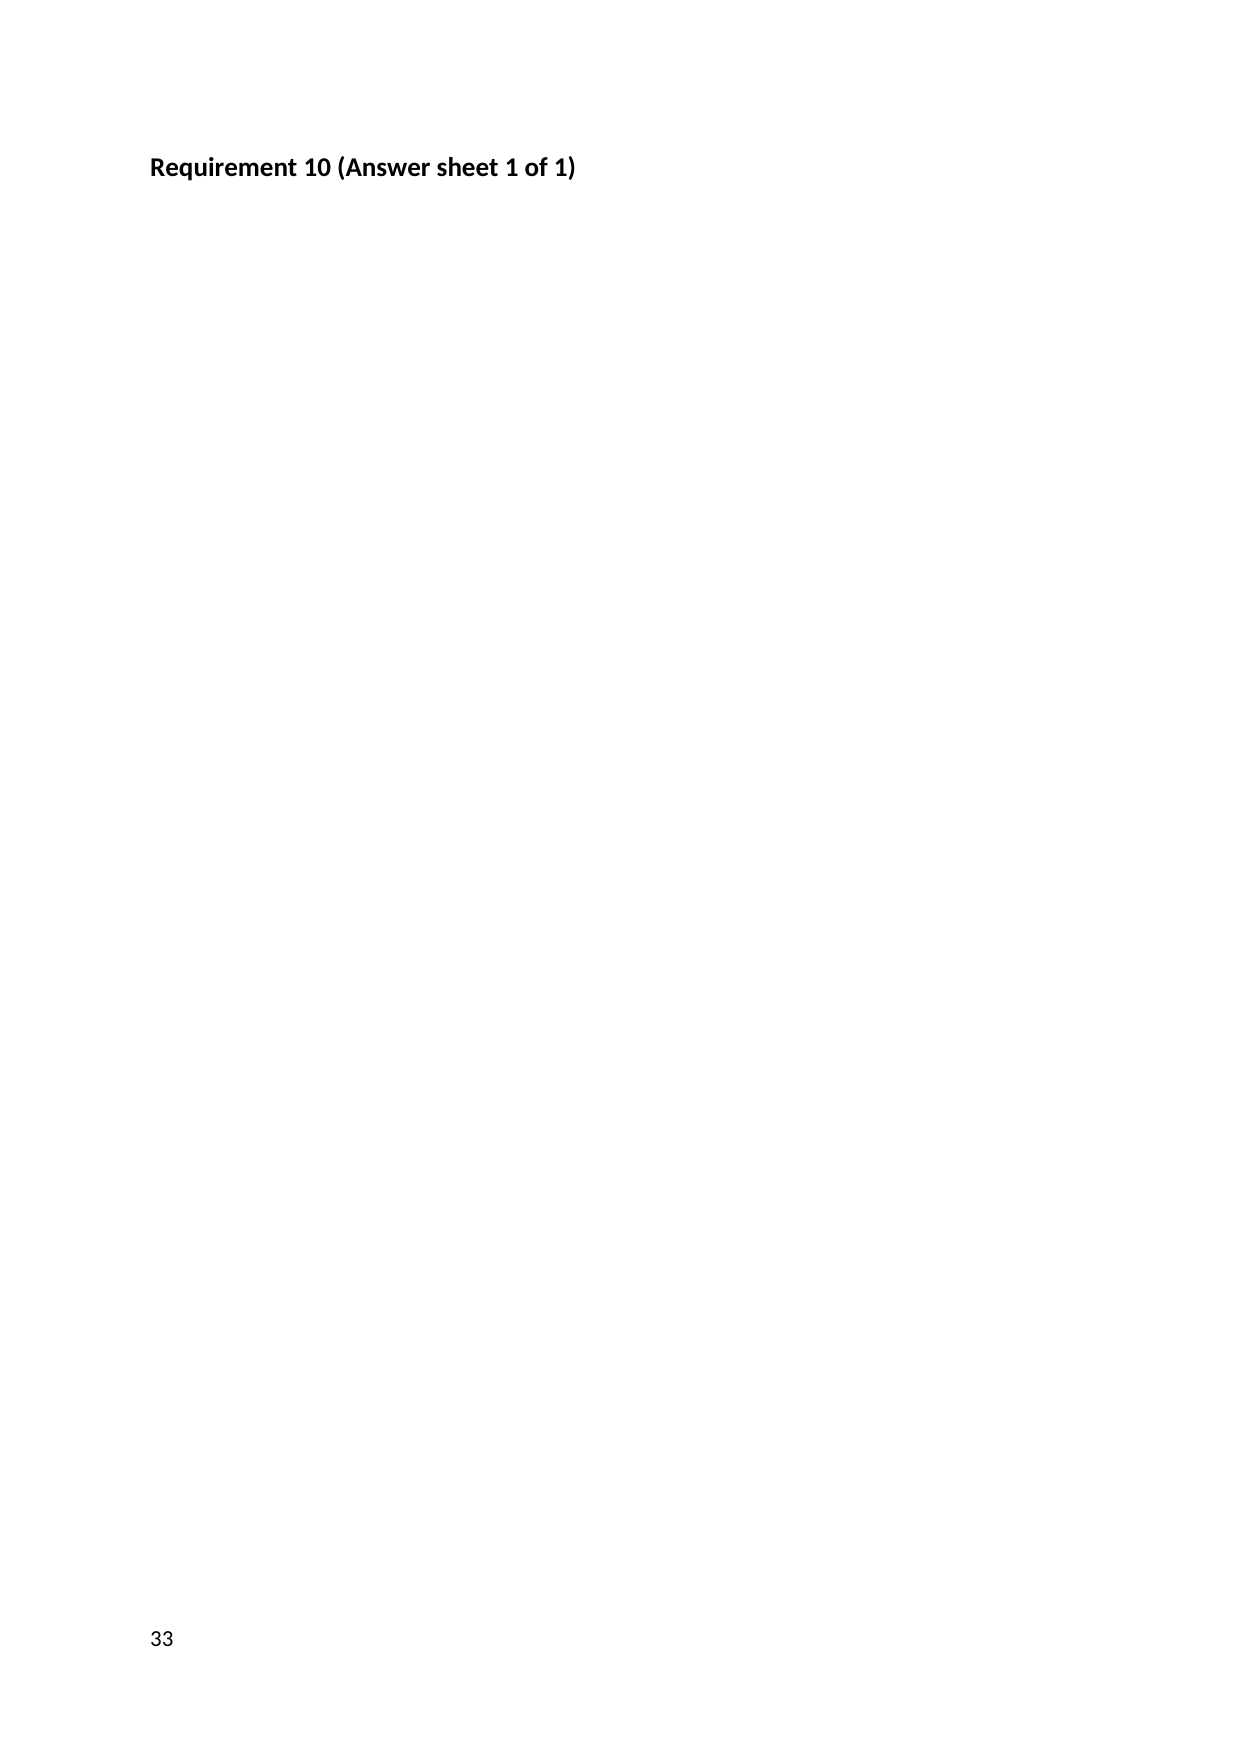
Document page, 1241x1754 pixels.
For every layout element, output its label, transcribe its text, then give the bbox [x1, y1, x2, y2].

subtitle Requirement 10 (Answer sheet 1 of 1) [150, 150, 1090, 183]
